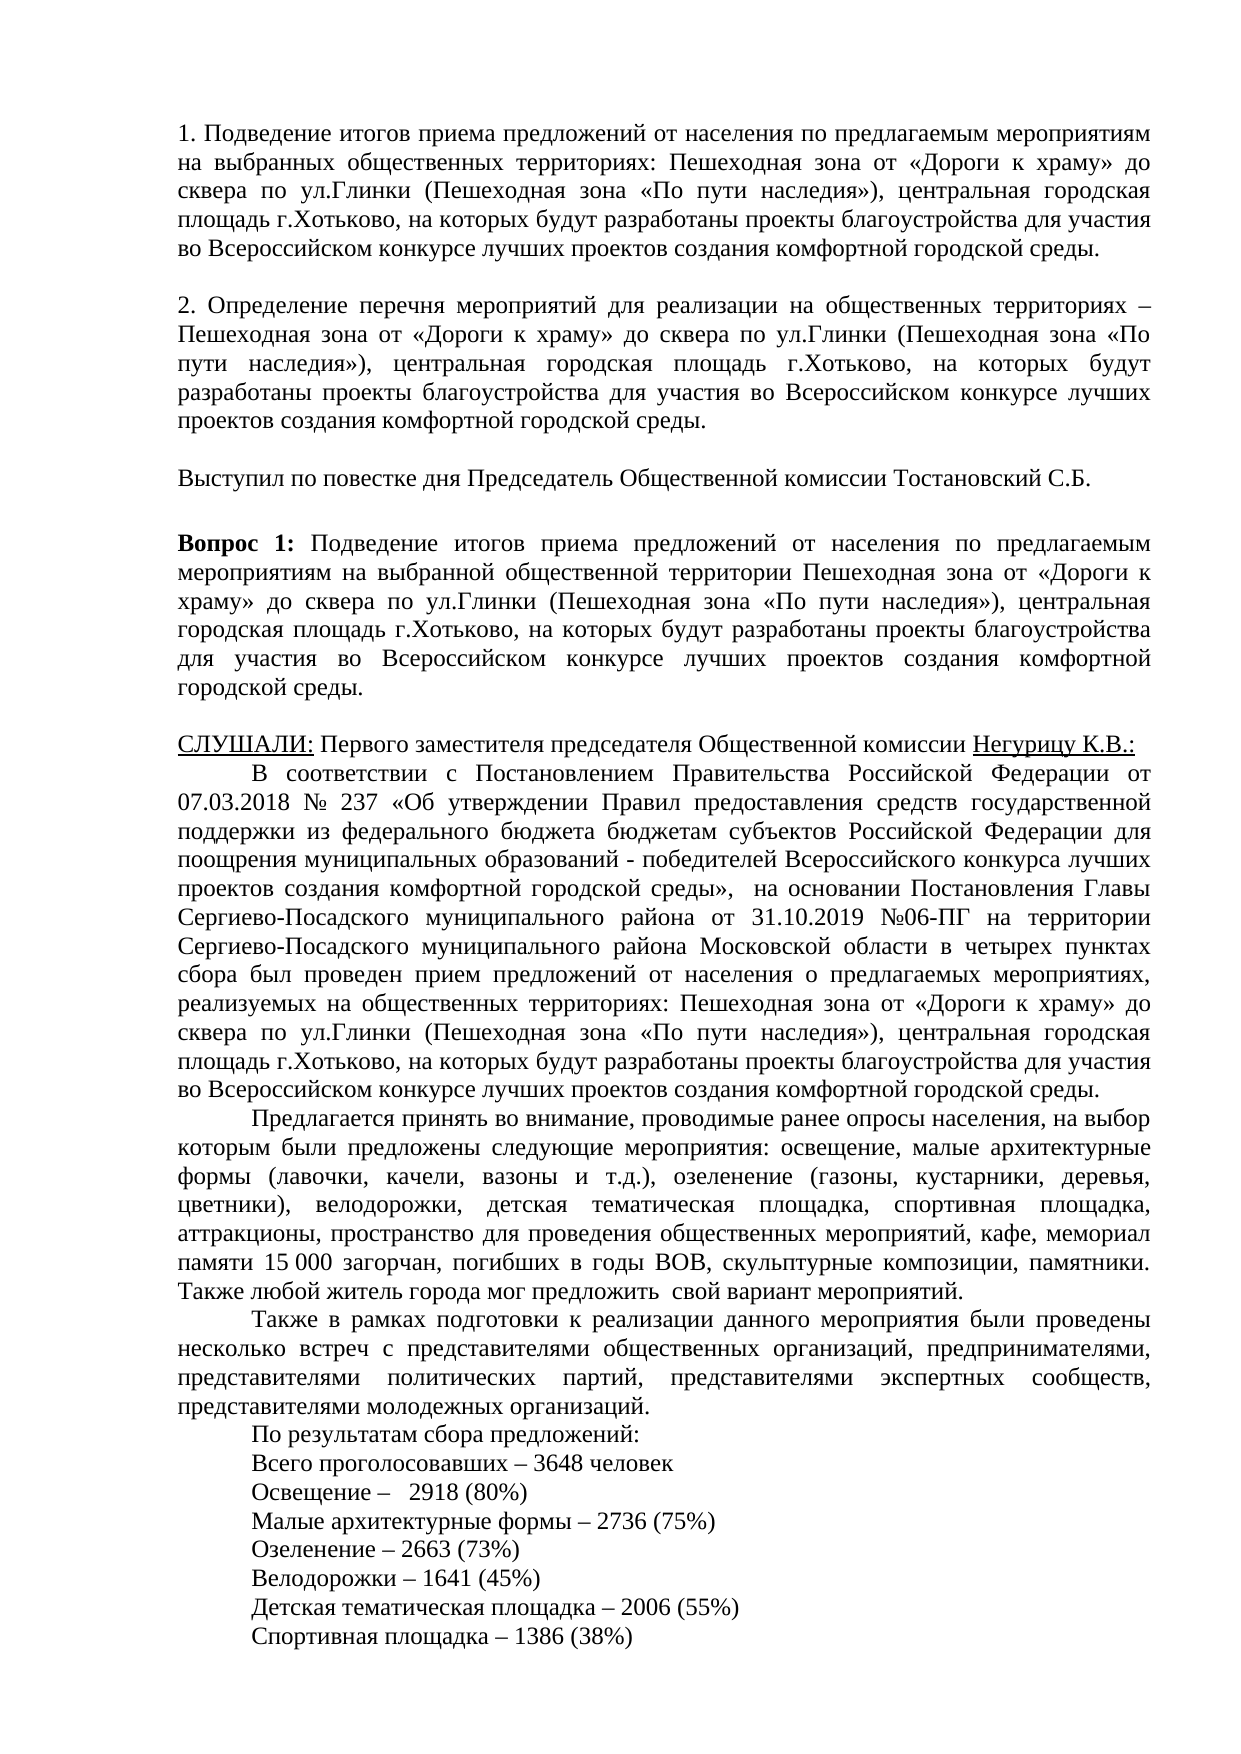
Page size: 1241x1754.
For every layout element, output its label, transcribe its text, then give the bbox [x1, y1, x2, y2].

text Также в рамках подготовки к реализации данного мероприятия были проведены несколько встреч с представителями общественных организаций, предпринимателями, представителями политических партий, представителями экспертных сообществ, представителями молодежных организаций. [177, 1304, 1152, 1419]
text Вопрос 1: Подведение итогов приема предложений от населения по предлагаемым мероприятиям на выбранной общественной территории Пешеходная зона от «Дороги к храму» до сквера по ул.Глинки (Пешеходная зона «По пути наследия»), центральная городская площадь г.Хотьково, на которых будут разработаны проекты благоустройства для участия во Всероссийском конкурсе лучших проектов создания комфортной городской среды. [177, 528, 1152, 701]
text В соответствии с Постановлением Правительства Российской Федерации от 07.03.2018 № 237 «Об утверждении Правил предоставления средств государственной поддержки из федерального бюджета бюджетам субъектов Российской Федерации для поощрения муниципальных образований - победителей Всероссийского конкурса лучших проектов создания комфортной городской среды», на основании Постановления Главы Сергиево-Посадского муниципального района от 31.10.2019 №06-ПГ на территории Сергиево-Посадского муниципального района Московской области в четырех пунктах сбора был проведен прием предложений от населения о предлагаемых мероприятиях, реализуемых на общественных территориях: Пешеходная зона от «Дороги к храму» до сквера по ул.Глинки (Пешеходная зона «По пути наследия»), центральная городская площадь г.Хотьково, на которых будут разработаны проекты благоустройства для участия во Всероссийском конкурсе лучших проектов создания комфортной городской среды. [177, 758, 1152, 1103]
text Освещение – 2918 (80%) [177, 1477, 1152, 1506]
text Малые архитектурные формы – 2736 (75%) [177, 1506, 1152, 1534]
text Озеленение – 2663 (73%) [177, 1534, 1152, 1563]
text СЛУШАЛИ: Первого заместителя председателя Общественной комиссии Негурицу К.В.: [177, 729, 1152, 758]
text Велодорожки – 1641 (45%) [177, 1563, 1152, 1592]
text 1. Подведение итогов приема предложений от населения по предлагаемым мероприятиям на выбранных общественных территориях: Пешеходная зона от «Дороги к храму» до сквера по ул.Глинки (Пешеходная зона «По пути наследия»), центральная городская площадь г.Хотьково, на которых будут разработаны проекты благоустройства для участия во Всероссийском конкурсе лучших проектов создания комфортной городской среды. [177, 118, 1152, 262]
text Всего проголосовавших – 3648 человек [177, 1448, 1152, 1477]
text По результатам сбора предложений: [177, 1419, 1152, 1448]
text 2. Определение перечня мероприятий для реализации на общественных территориях – Пешеходная зона от «Дороги к храму» до сквера по ул.Глинки (Пешеходная зона «По пути наследия»), центральная городская площадь г.Хотьково, на которых будут разработаны проекты благоустройства для участия во Всероссийском конкурсе лучших проектов создания комфортной городской среды. [177, 291, 1152, 434]
text Предлагается принять во внимание, проводимые ранее опросы населения, на выбор которым были предложены следующие мероприятия: освещение, малые архитектурные формы (лавочки, качели, вазоны и т.д.), озеленение (газоны, кустарники, деревья, цветники), велодорожки, детская тематическая площадка, спортивная площадка, аттракционы, пространство для проведения общественных мероприятий, кафе, мемориал памяти 15 000 загорчан, погибших в годы ВОВ, скульптурные композиции, памятники. Также любой житель города мог предложить свой вариант мероприятий. [177, 1103, 1152, 1304]
text Спортивная площадка – 1386 (38%) [177, 1621, 1152, 1649]
text Детская тематическая площадка – 2006 (55%) [177, 1592, 1152, 1621]
text Выступил по повестке дня Председатель Общественной комиссии Тостановский С.Б. [177, 463, 1152, 492]
